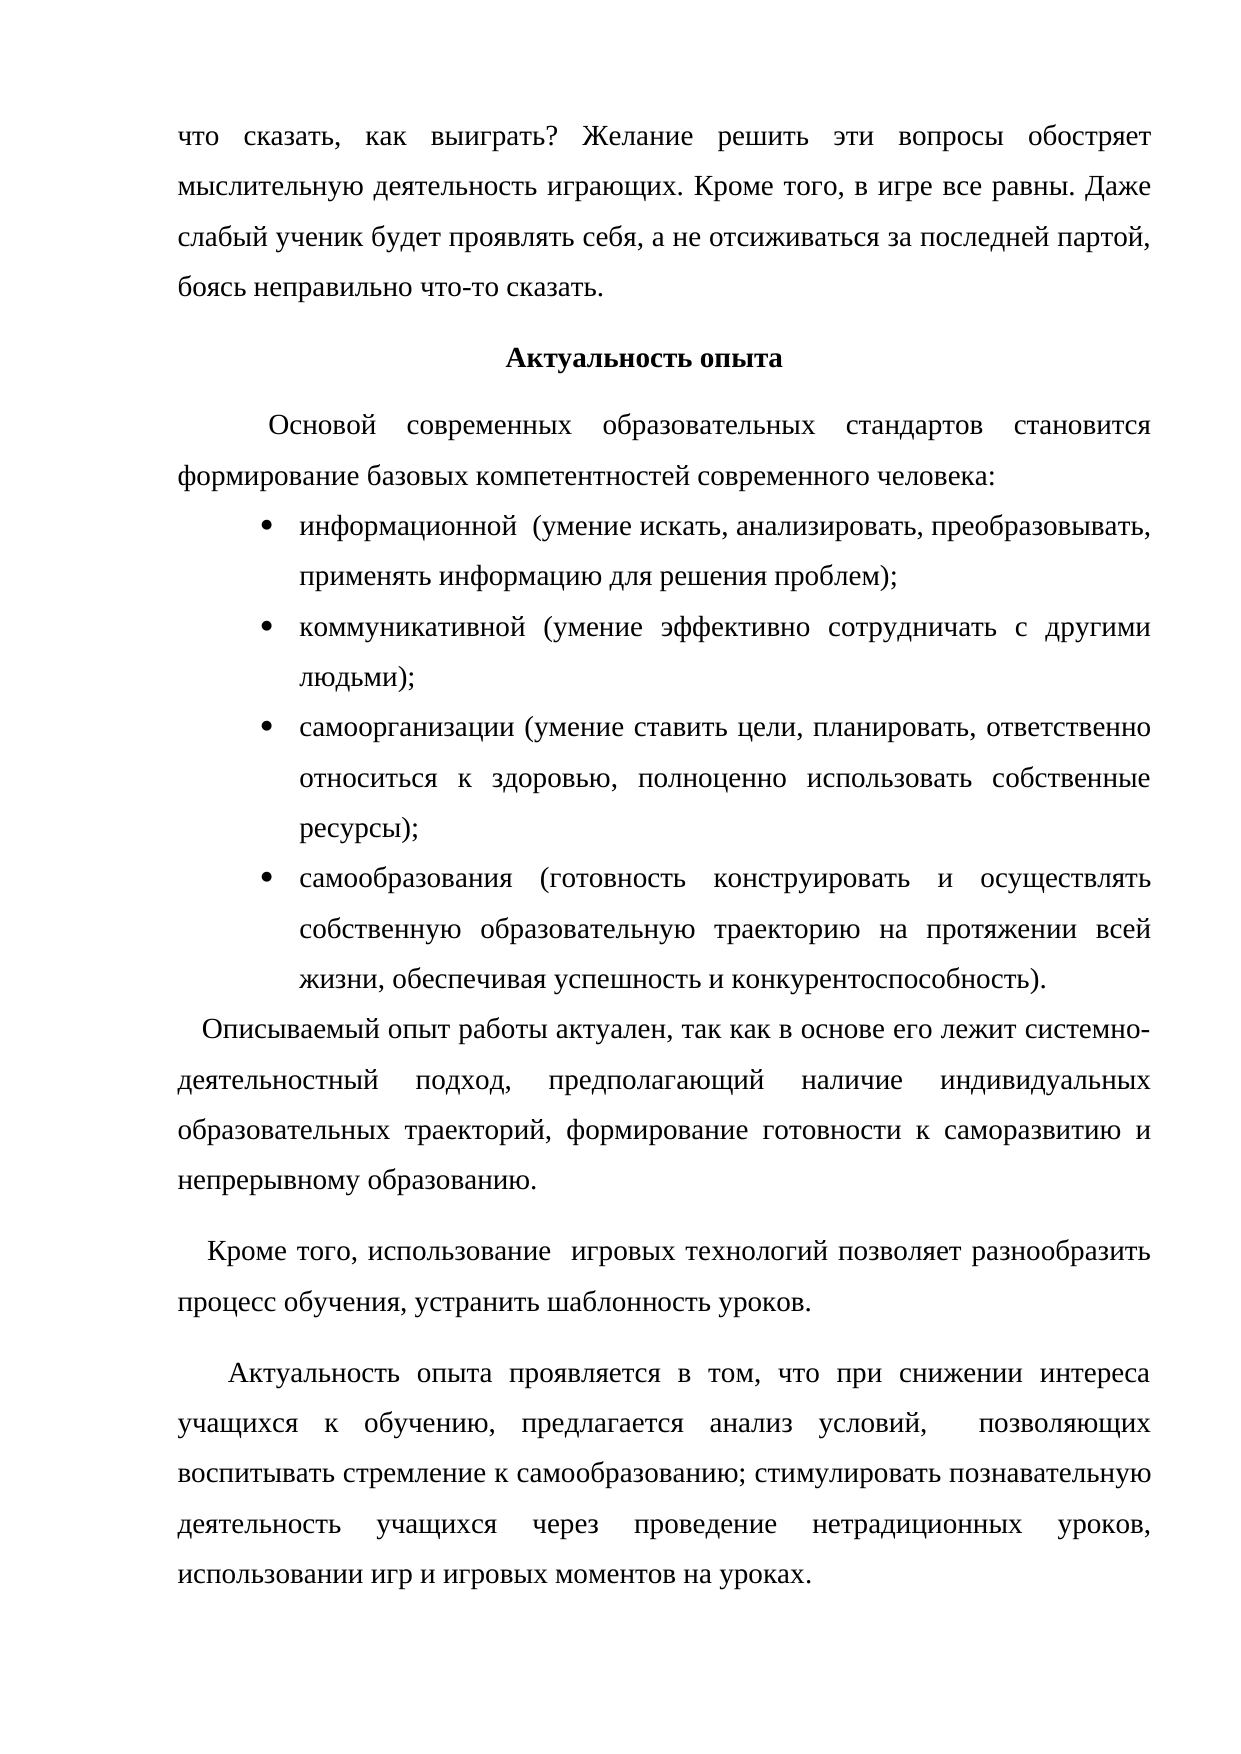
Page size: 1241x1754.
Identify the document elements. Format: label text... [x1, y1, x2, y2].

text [177, 118, 1152, 303]
text Актуальность опыта проявляется в том, что при снижении интереса учащихся к обучению, предлагается анализ условий, позволяющих воспитывать стремление к самообразованию; стимулировать познавательную деятельность учащихся через проведение нетрадиционных уроков, использовании игр и игровых моментов на уроках. [177, 1355, 1152, 1590]
list коммуникативной (умение эффективно сотрудничать с другими людьми); [262, 609, 1152, 693]
list информационной (умение искать, анализировать, преобразовывать, применять информацию для решения проблем); [262, 508, 1152, 592]
text Кроме того, использование игровых технологий позволяет разнообразить процесс обучения, устранить шаблонность уроков. [177, 1233, 1152, 1317]
list самообразования (готовность конструировать и осуществлять собственную образовательную траекторию на протяжении всей жизни, обеспечивая успешность и конкурентоспособность). [262, 860, 1152, 995]
text Основой современных образовательных стандартов становится формирование базовых компетентностей современного человека: [177, 407, 1152, 491]
list самоорганизации (умение ставить цели, планировать, ответственно относиться к здоровью, полноценно использовать собственные ресурсы); [262, 709, 1152, 844]
text Описываемый опыт работы актуален, так как в основе его лежит системно-деятельностный подход, предполагающий наличие индивидуальных образовательных траекторий, формирование готовности к саморазвитию и непрерывному образованию. [177, 1011, 1152, 1196]
text Актуальность опыта [177, 340, 1152, 374]
